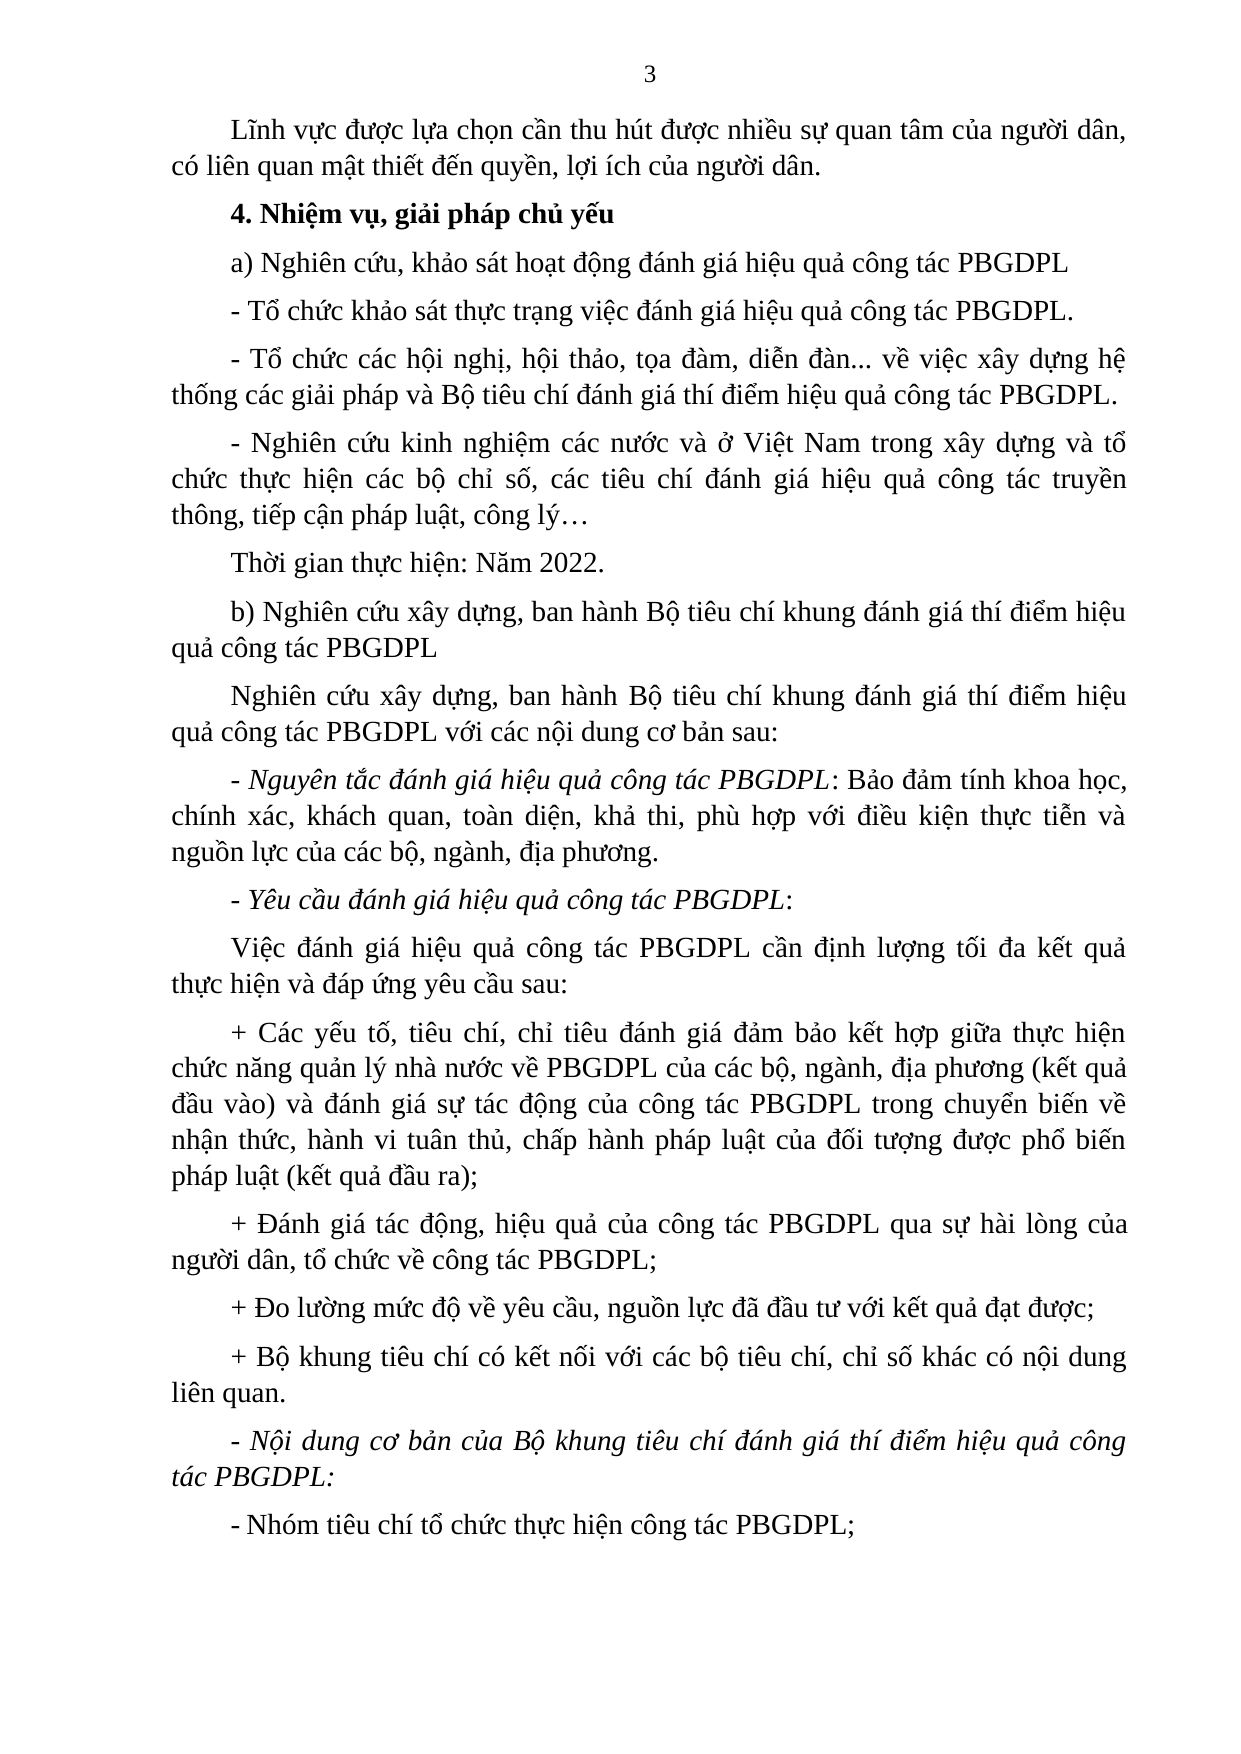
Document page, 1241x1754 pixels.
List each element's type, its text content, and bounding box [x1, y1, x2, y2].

text + Đo lường mức độ về yêu cầu, nguồn lực đã đầu tư với kết quả đạt được; [171, 1291, 1128, 1324]
text - Tổ chức các hội nghị, hội thảo, tọa đàm, diễn đàn... về việc xây dựng hệ thống các giải pháp và Bộ tiêu chí đánh giá thí điểm hiệu quả công tác PBGDPL. [171, 341, 1128, 411]
text a) Nghiên cứu, khảo sát hoạt động đánh giá hiệu quả công tác PBGDPL [171, 245, 1128, 278]
text b) Nghiên cứu xây dựng, ban hành Bộ tiêu chí khung đánh giá thí điểm hiệu quả công tác PBGDPL [171, 594, 1128, 663]
text + Đánh giá tác động, hiệu quả của công tác PBGDPL qua sự hài lòng của người dân, tổ chức về công tác PBGDPL; [171, 1206, 1128, 1276]
text - Nội dung cơ bản của Bộ khung tiêu chí đánh giá thí điểm hiệu quả công tác PBGDPL: [171, 1423, 1128, 1492]
text - Tổ chức khảo sát thực trạng việc đánh giá hiệu quả công tác PBGDPL. [171, 293, 1128, 327]
text - Yêu cầu đánh giá hiệu quả công tác PBGDPL: [171, 882, 1128, 916]
text Việc đánh giá hiệu quả công tác PBGDPL cần định lượng tối đa kết quả thực hiện và đáp ứng yêu cầu sau: [171, 931, 1128, 1000]
list Nhóm tiêu chí tổ chức thực hiện công tác PBGDPL; [171, 1507, 1128, 1541]
text + Bộ khung tiêu chí có kết nối với các bộ tiêu chí, chỉ số khác có nội dung liên quan. [171, 1339, 1128, 1408]
text - Nghiên cứu kinh nghiệm các nước và ở Việt Nam trong xây dựng và tổ chức thực hiện các bộ chỉ số, các tiêu chí đánh giá hiệu quả công tác truyền thông, tiếp cận pháp luật, công lý… [171, 426, 1128, 531]
text + Các yếu tố, tiêu chí, chỉ tiêu đánh giá đảm bảo kết hợp giữa thực hiện chức năng quản lý nhà nước về PBGDPL của các bộ, ngành, địa phương (kết quả đầu vào) và đánh giá sự tác động của công tác PBGDPL trong chuyển biến về nhận thức, hành vi tuân thủ, chấp hành pháp luật của đối tượng được phổ biến pháp luật (kết quả đầu ra); [171, 1015, 1128, 1192]
text Nghiên cứu xây dựng, ban hành Bộ tiêu chí khung đánh giá thí điểm hiệu quả công tác PBGDPL với các nội dung cơ bản sau: [171, 678, 1128, 747]
text - Nguyên tắc đánh giá hiệu quả công tác PBGDPL: Bảo đảm tính khoa học, chính xác, khách quan, toàn diện, khả thi, phù hợp với điều kiện thực tiễn và nguồn lực của các bộ, ngành, địa phương. [171, 762, 1128, 867]
text 4. Nhiệm vụ, giải pháp chủ yếu [171, 196, 1128, 230]
text Lĩnh vực được lựa chọn cần thu hút được nhiều sự quan tâm của người dân, có liên quan mật thiết đến quyền, lợi ích của người dân. [171, 112, 1128, 182]
text Thời gian thực hiện: Năm 2022. [171, 546, 1128, 579]
